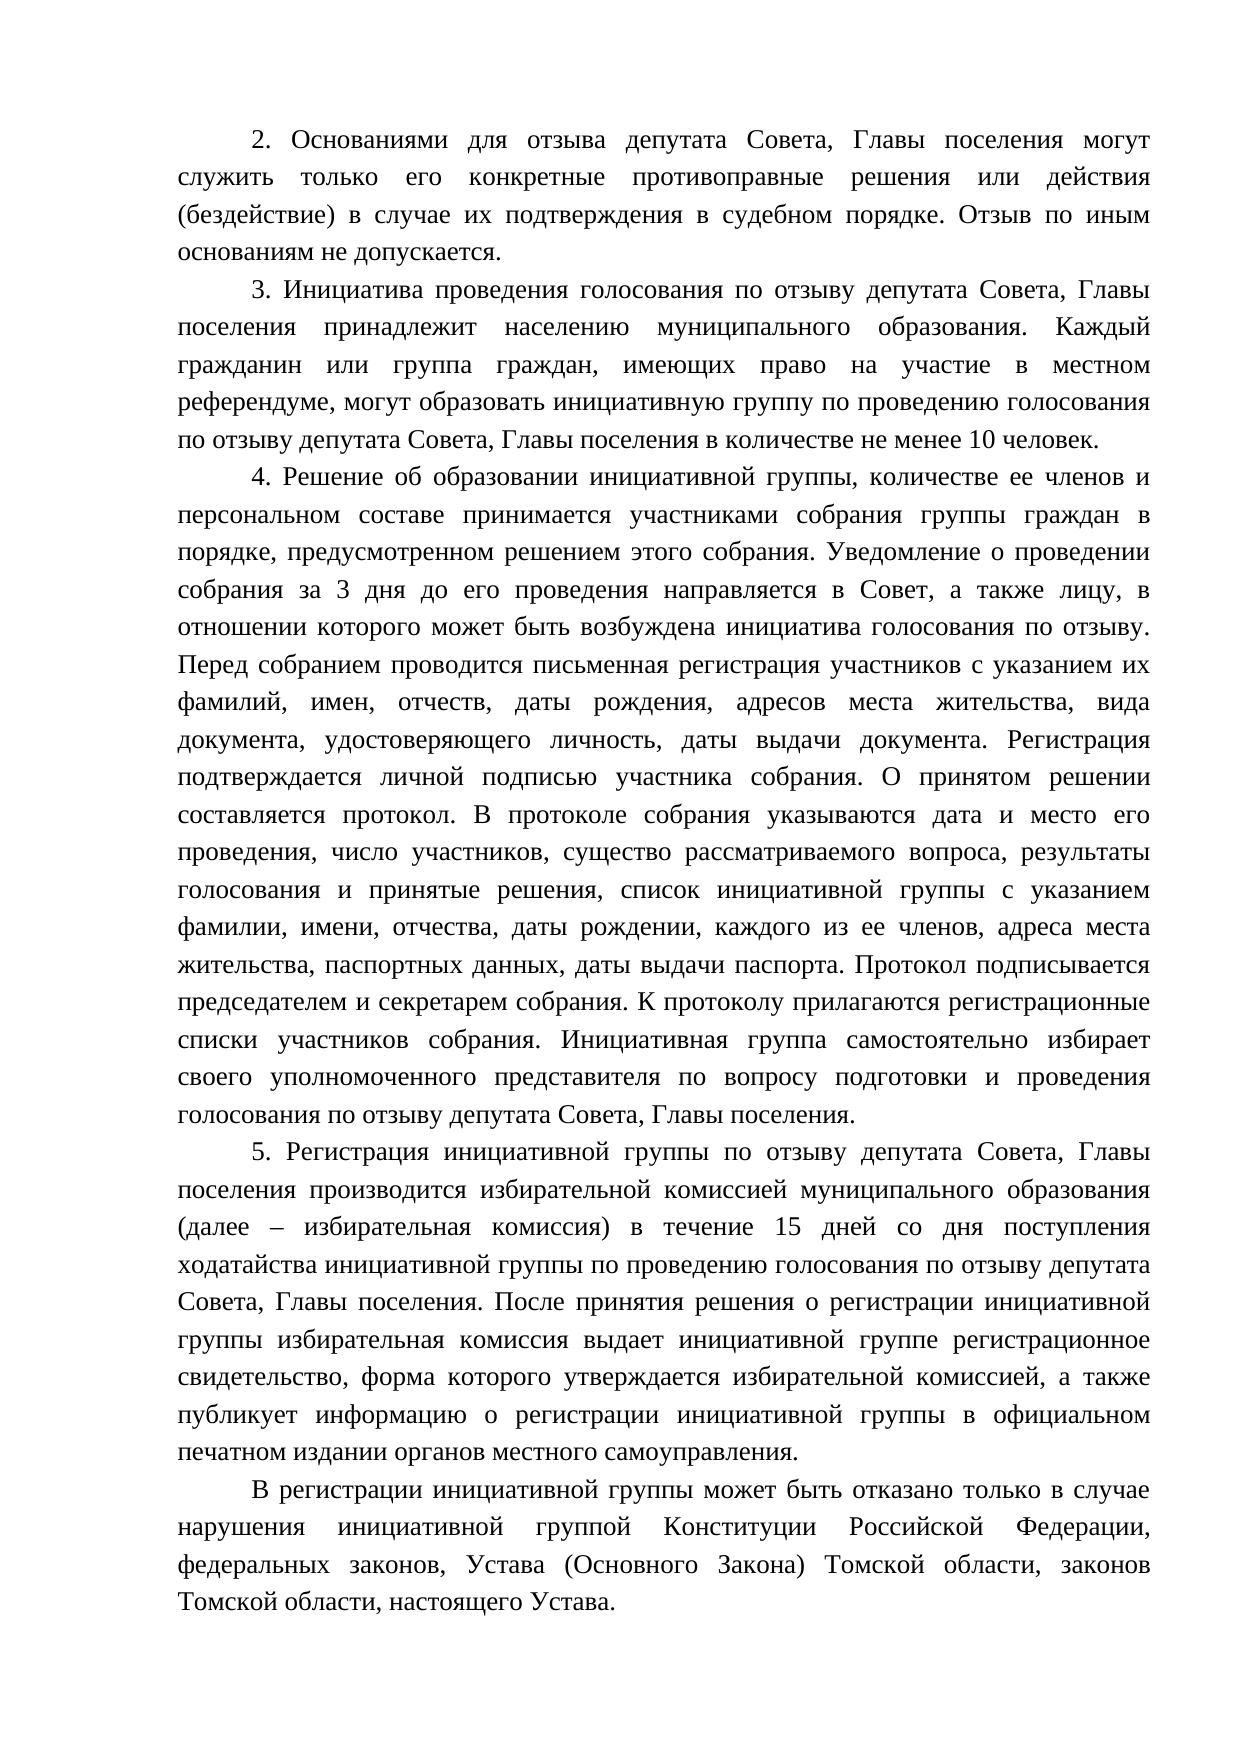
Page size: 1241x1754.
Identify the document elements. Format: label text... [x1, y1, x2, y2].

text 2. Основаниями для отзыва депутата Совета, Главы поселения могут служить только его конкретные противоправные решения или действия (бездействие) в случае их подтверждения в судебном порядке. Отзыв по иным основаниям не допускается. [177, 118, 1152, 268]
text В регистрации инициативной группы может быть отказано только в случае нарушения инициативной группой Конституции Российской Федерации, федеральных законов, Устава (Основного Закона) Томской области, законов Томской области, настоящего Устава. [177, 1468, 1152, 1618]
text 3. Инициатива проведения голосования по отзыву депутата Совета, Главы поселения принадлежит населению муниципального образования. Каждый гражданин или группа граждан, имеющих право на участие в местном референдуме, могут образовать инициативную группу по проведению голосования по отзыву депутата Совета, Главы поселения в количестве не менее 10 человек. [177, 268, 1152, 456]
text 4. Решение об образовании инициативной группы, количестве ее членов и персональном составе принимается участниками собрания группы граждан в порядке, предусмотренном решением этого собрания. Уведомление о проведении собрания за 3 дня до его проведения направляется в Совет, а также лицу, в отношении которого может быть возбуждена инициатива голосования по отзыву. Перед собранием проводится письменная регистрация участников с указанием их фамилий, имен, отчеств, даты рождения, адресов места жительства, вида документа, удостоверяющего личность, даты выдачи документа. Регистрация подтверждается личной подписью участника собрания. О принятом решении составляется протокол. В протоколе собрания указываются дата и место его проведения, число участников, существо рассматриваемого вопроса, результаты голосования и принятые решения, список инициативной группы с указанием фамилии, имени, отчества, даты рождении, каждого из ее членов, адреса места жительства, паспортных данных, даты выдачи паспорта. Протокол подписывается председателем и секретарем собрания. К протоколу прилагаются регистрационные списки участников собрания. Инициативная группа самостоятельно избирает своего уполномоченного представителя по вопросу подготовки и проведения голосования по отзыву депутата Совета, Главы поселения. [177, 456, 1152, 1131]
text 5. Регистрация инициативной группы по отзыву депутата Совета, Главы поселения производится избирательной комиссией муниципального образования (далее – избирательная комиссия) в течение 15 дней со дня поступления ходатайства инициативной группы по проведению голосования по отзыву депутата Совета, Главы поселения. После принятия решения о регистрации инициативной группы избирательная комиссия выдает инициативной группе регистрационное свидетельство, форма которого утверждается избирательной комиссией, а также публикует информацию о регистрации инициативной группы в официальном печатном издании органов местного самоуправления. [177, 1131, 1152, 1468]
